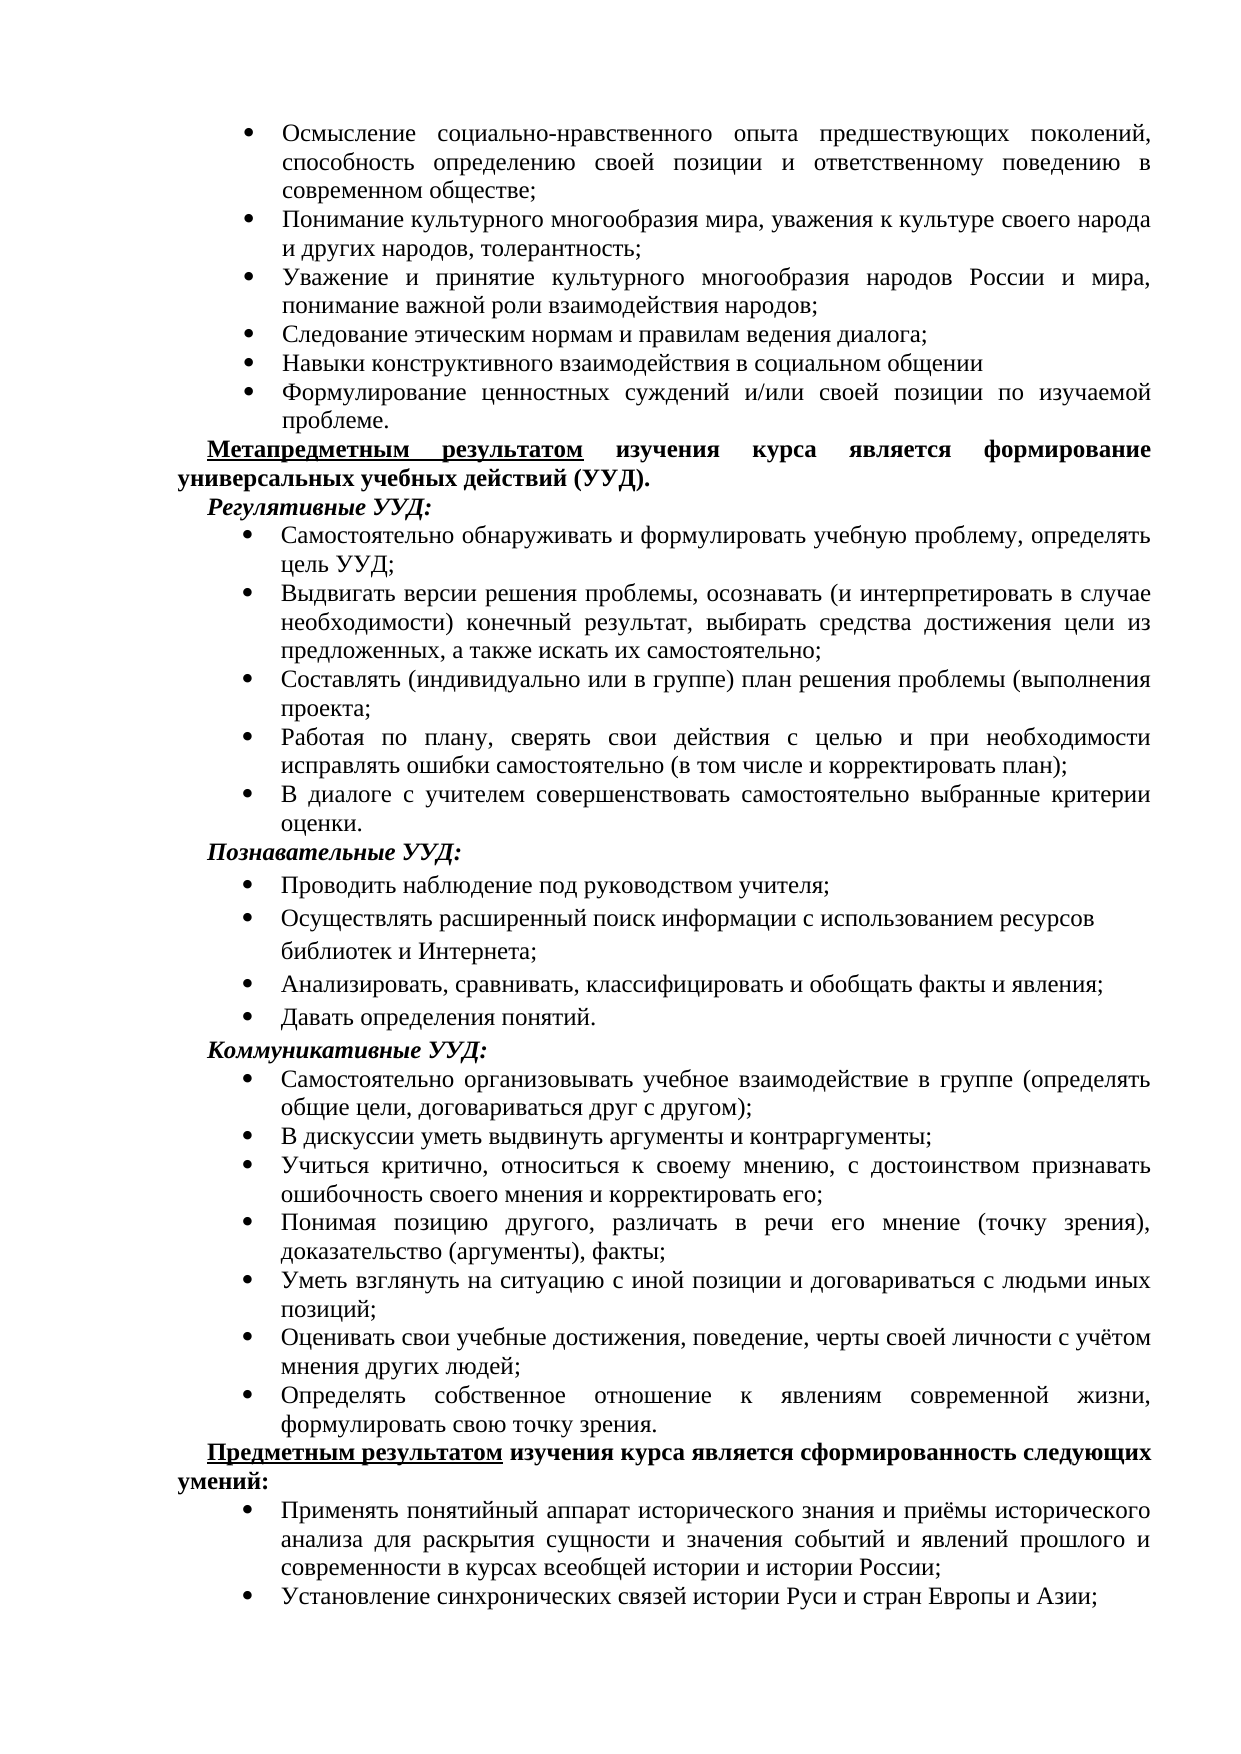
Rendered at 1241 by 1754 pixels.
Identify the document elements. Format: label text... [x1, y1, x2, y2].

list Навыки конструктивного взаимодействия в социальном общении [244, 348, 1152, 377]
list Осуществлять расширенный поиск информации с использованием ресурсов библиотек и Интернета; [243, 903, 1152, 965]
list Работая по плану, сверять свои действия с целью и при необходимости исправлять ошибки самостоятельно (в том числе и корректировать план); [243, 722, 1152, 779]
text Познавательные УУД: [177, 837, 1152, 866]
text Метапредметным результатом изучения курса является формирование универсальных учебных действий (УУД). [177, 434, 1152, 492]
list Выдвигать версии решения проблемы, осознавать (и интерпретировать в случае необходимости) конечный результат, выбирать средства достижения цели из предложенных, а также искать их самостоятельно; [243, 578, 1152, 664]
list Давать определения понятий. [243, 1002, 1152, 1031]
text Предметным результатом изучения курса является сформированность следующих умений: [177, 1437, 1152, 1495]
list Проводить наблюдение под руководством учителя; [243, 870, 1152, 899]
list Уважение и принятие культурного многообразия народов России и мира, понимание важной роли взаимодействия народов; [244, 262, 1152, 319]
list Формулирование ценностных суждений и/или своей позиции по изучаемой проблеме. [244, 377, 1152, 434]
list Определять собственное отношение к явлениям современной жизни, формулировать свою точку зрения. [243, 1380, 1152, 1437]
list В дискуссии уметь выдвинуть аргументы и контраргументы; [243, 1121, 1152, 1150]
list Составлять (индивидуально или в группе) план решения проблемы (выполнения проекта; [243, 664, 1152, 722]
list Понимание культурного многообразия мира, уважения к культуре своего народа и других народов, толерантность; [244, 204, 1152, 262]
list Самостоятельно организовывать учебное взаимодействие в группе (определять общие цели, договариваться друг с другом); [243, 1064, 1152, 1121]
list Анализировать, сравнивать, классифицировать и обобщать факты и явления; [243, 969, 1152, 998]
list В диалоге с учителем совершенствовать самостоятельно выбранные критерии оценки. [243, 779, 1152, 837]
list Учиться критично, относиться к своему мнению, с достоинством признавать ошибочность своего мнения и корректировать его; [243, 1150, 1152, 1207]
list Следование этическим нормам и правилам ведения диалога; [244, 319, 1152, 348]
text Коммуникативные УУД: [177, 1035, 1152, 1064]
list Оценивать свои учебные достижения, поведение, черты своей личности с учётом мнения других людей; [243, 1322, 1152, 1380]
list Самостоятельно обнаруживать и формулировать учебную проблему, определять цель УУД; [243, 521, 1152, 578]
text Регулятивные УУД: [177, 492, 1152, 521]
list Уметь взглянуть на ситуацию с иной позиции и договариваться с людьми иных позиций; [243, 1265, 1152, 1322]
list Установление синхронических связей истории Руси и стран Европы и Азии; [243, 1581, 1152, 1610]
list Понимая позицию другого, различать в речи его мнение (точку зрения), доказательство (аргументы), факты; [243, 1207, 1152, 1265]
list Применять понятийный аппарат исторического знания и приёмы исторического анализа для раскрытия сущности и значения событий и явлений прошлого и современности в курсах всеобщей истории и истории России; [243, 1495, 1152, 1581]
list Осмысление социально-нравственного опыта предшествующих поколений, способность определению своей позиции и ответственному поведению в современном обществе; [244, 118, 1152, 204]
